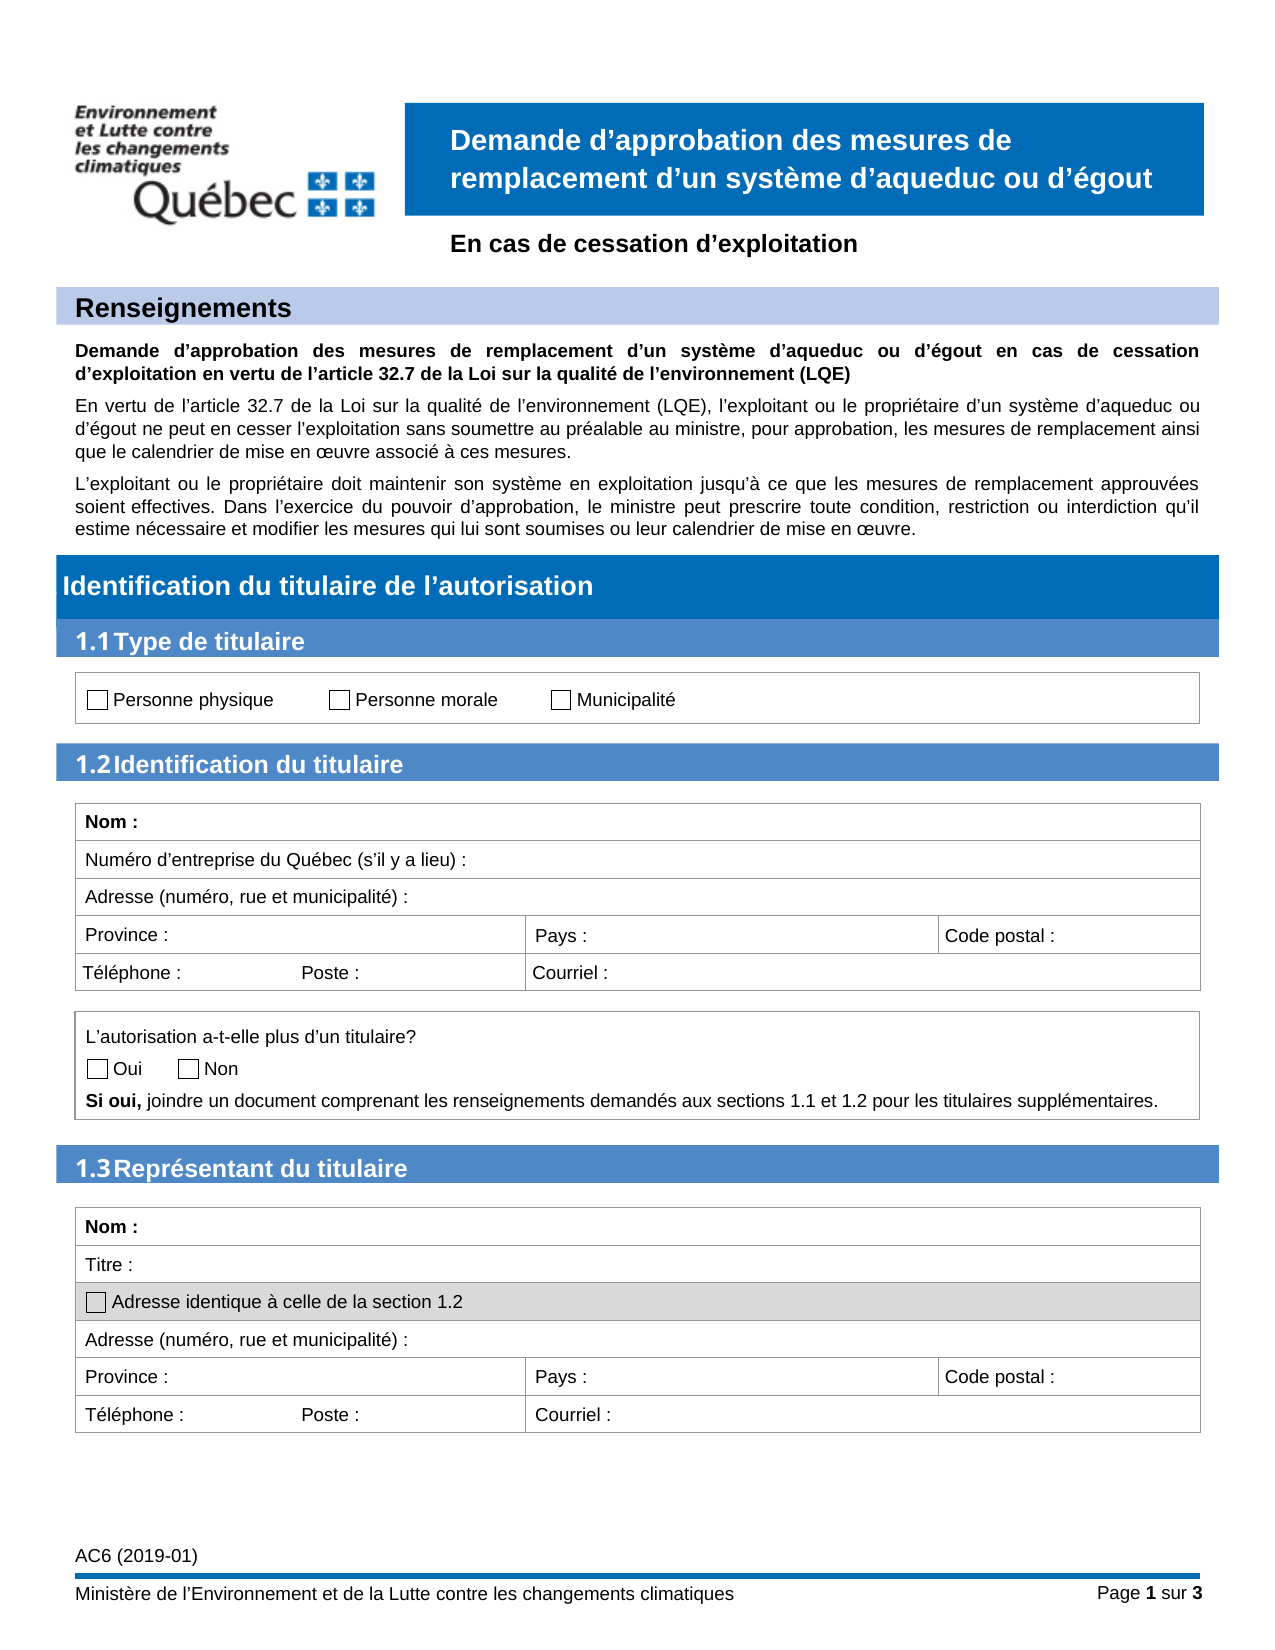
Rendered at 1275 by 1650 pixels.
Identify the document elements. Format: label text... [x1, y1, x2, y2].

table_cell Titre : [76, 1246, 1200, 1282]
subtitle Représentant du titulaire [75, 1151, 1212, 1184]
table_header Nom : [76, 804, 1200, 840]
subtitle Demande d’approbation des mesures de remplacement d’un système d’aqueduc ou d’égout [450, 123, 1157, 195]
table_cell Adresse (numéro, rue et municipalité) : [76, 879, 1200, 915]
table_cell Code postal : [939, 916, 1200, 953]
picture [64, 86, 385, 240]
table_cell Adresse identique à celle de la section 1.2 [76, 1283, 1200, 1320]
table_cell Téléphone : Poste : [76, 954, 525, 990]
table_header Nom : [76, 1208, 1200, 1245]
subtitle Demande d’approbation des mesures de remplacement d’un système d’aqueduc ou d’égout en cas de cessation d’exploitation en vertu de l’article 32.7 de la Loi sur la qualité de l’environnement (LQE) [75, 340, 1200, 384]
subtitle En cas de cessation d’exploitation [450, 229, 1157, 258]
text Si oui, joindre un document comprenant les renseignements demandés aux sections 1.1 et 1.2 pour les titulaires supplémentaires. [85, 1090, 1168, 1112]
table_cell Pays : [526, 1358, 938, 1395]
subtitle Type de titulaire [75, 624, 1212, 658]
table_cell Pays : [526, 916, 938, 953]
text Oui Non [86, 1058, 1212, 1079]
table_cell Courriel : [526, 1396, 1200, 1432]
table_cell Code postal : [939, 1358, 1200, 1395]
table_cell Province : [76, 1358, 525, 1395]
text L’exploitant ou le propriétaire doit maintenir son système en exploitation jusqu’à ce que les mesures de remplacement approuvées soient effectives. Dans l’exercice du pouvoir d’approbation, le ministre peut prescrire toute condition, restriction ou interdiction qu’il estime nécessaire et modifier les mesures qui lui sont soumises ou leur calendrier de mise en œuvre. [75, 473, 1200, 540]
text L’autorisation a-t-elle plus d’un titulaire? [85, 1026, 1212, 1047]
table_cell Téléphone : Poste : [76, 1396, 525, 1432]
table_cell Province : [76, 916, 525, 953]
table_cell Numéro d’entreprise du Québec (s’il y a lieu) : [76, 841, 1200, 878]
text Personne physique Personne morale Municipalité [86, 689, 1212, 710]
table_cell Adresse (numéro, rue et municipalité) : [76, 1321, 1200, 1357]
table_cell Courriel : [526, 954, 1200, 990]
text En vertu de l’article 32.7 de la Loi sur la qualité de l’environnement (LQE), l’exploitant ou le propriétaire d’un système d’aqueduc ou d’égout ne peut en cesser l’exploitation sans soumettre au préalable au ministre, pour approbation, les mesures de remplacement ainsi que le calendrier de mise en œuvre associé à ces mesures. [75, 395, 1200, 462]
subtitle Renseignements [75, 292, 1212, 323]
subtitle Identification du titulaire [75, 747, 1212, 781]
subtitle Identification du titulaire de l’autorisation [35, 567, 1212, 603]
